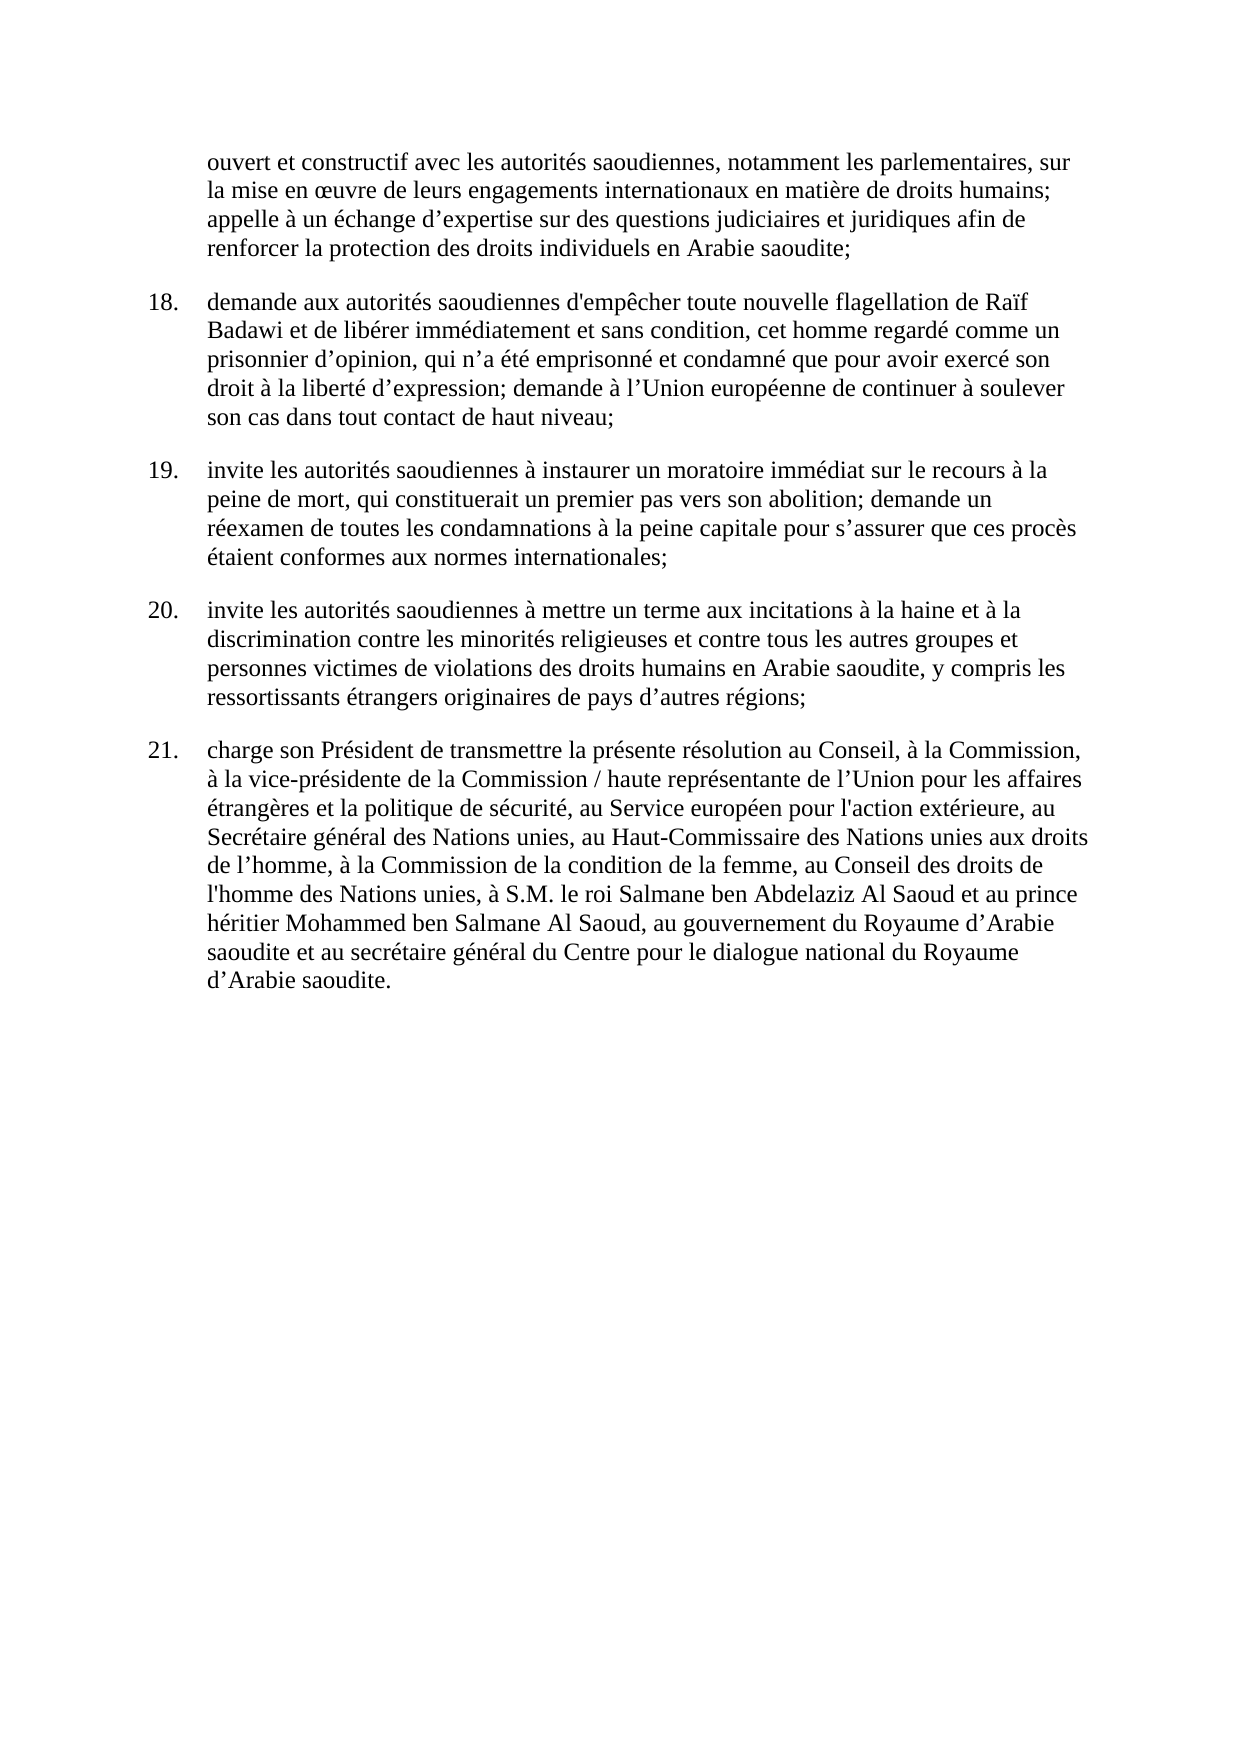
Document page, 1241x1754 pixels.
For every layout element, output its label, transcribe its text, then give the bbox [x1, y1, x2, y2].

text 21. charge son Président de transmettre la présente résolution au Conseil, à la Commission, à la vice-présidente de la Commission / haute représentante de l’Union pour les affaires étrangères et la politique de sécurité, au Service européen pour l'action extérieure, au Secrétaire général des Nations unies, au Haut-Commissaire des Nations unies aux droits de l’homme, à la Commission de la condition de la femme, au Conseil des droits de l'homme des Nations unies, à S.M. le roi Salmane ben Abdelaziz Al Saoud et au prince héritier Mohammed ben Salmane Al Saoud, au gouvernement du Royaume d’Arabie saoudite et au secrétaire général du Centre pour le dialogue national du Royaume d’Arabie saoudite. [148, 736, 1092, 994]
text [148, 147, 1092, 262]
text 19. invite les autorités saoudiennes à instaurer un moratoire immédiat sur le recours à la peine de mort, qui constituerait un premier pas vers son abolition; demande un réexamen de toutes les condamnations à la peine capitale pour s’assurer que ces procès étaient conformes aux normes internationales; [148, 456, 1092, 571]
text 18. demande aux autorités saoudiennes d'empêcher toute nouvelle flagellation de Raïf Badawi et de libérer immédiatement et sans condition, cet homme regardé comme un prisonnier d’opinion, qui n’a été emprisonné et condamné que pour avoir exercé son droit à la liberté d’expression; demande à l’Union européenne de continuer à soulever son cas dans tout contact de haut niveau; [148, 287, 1092, 431]
text 20. invite les autorités saoudiennes à mettre un terme aux incitations à la haine et à la discrimination contre les minorités religieuses et contre tous les autres groupes et personnes victimes de violations des droits humains en Arabie saoudite, y compris les ressortissants étrangers originaires de pays d’autres régions; [148, 596, 1092, 711]
